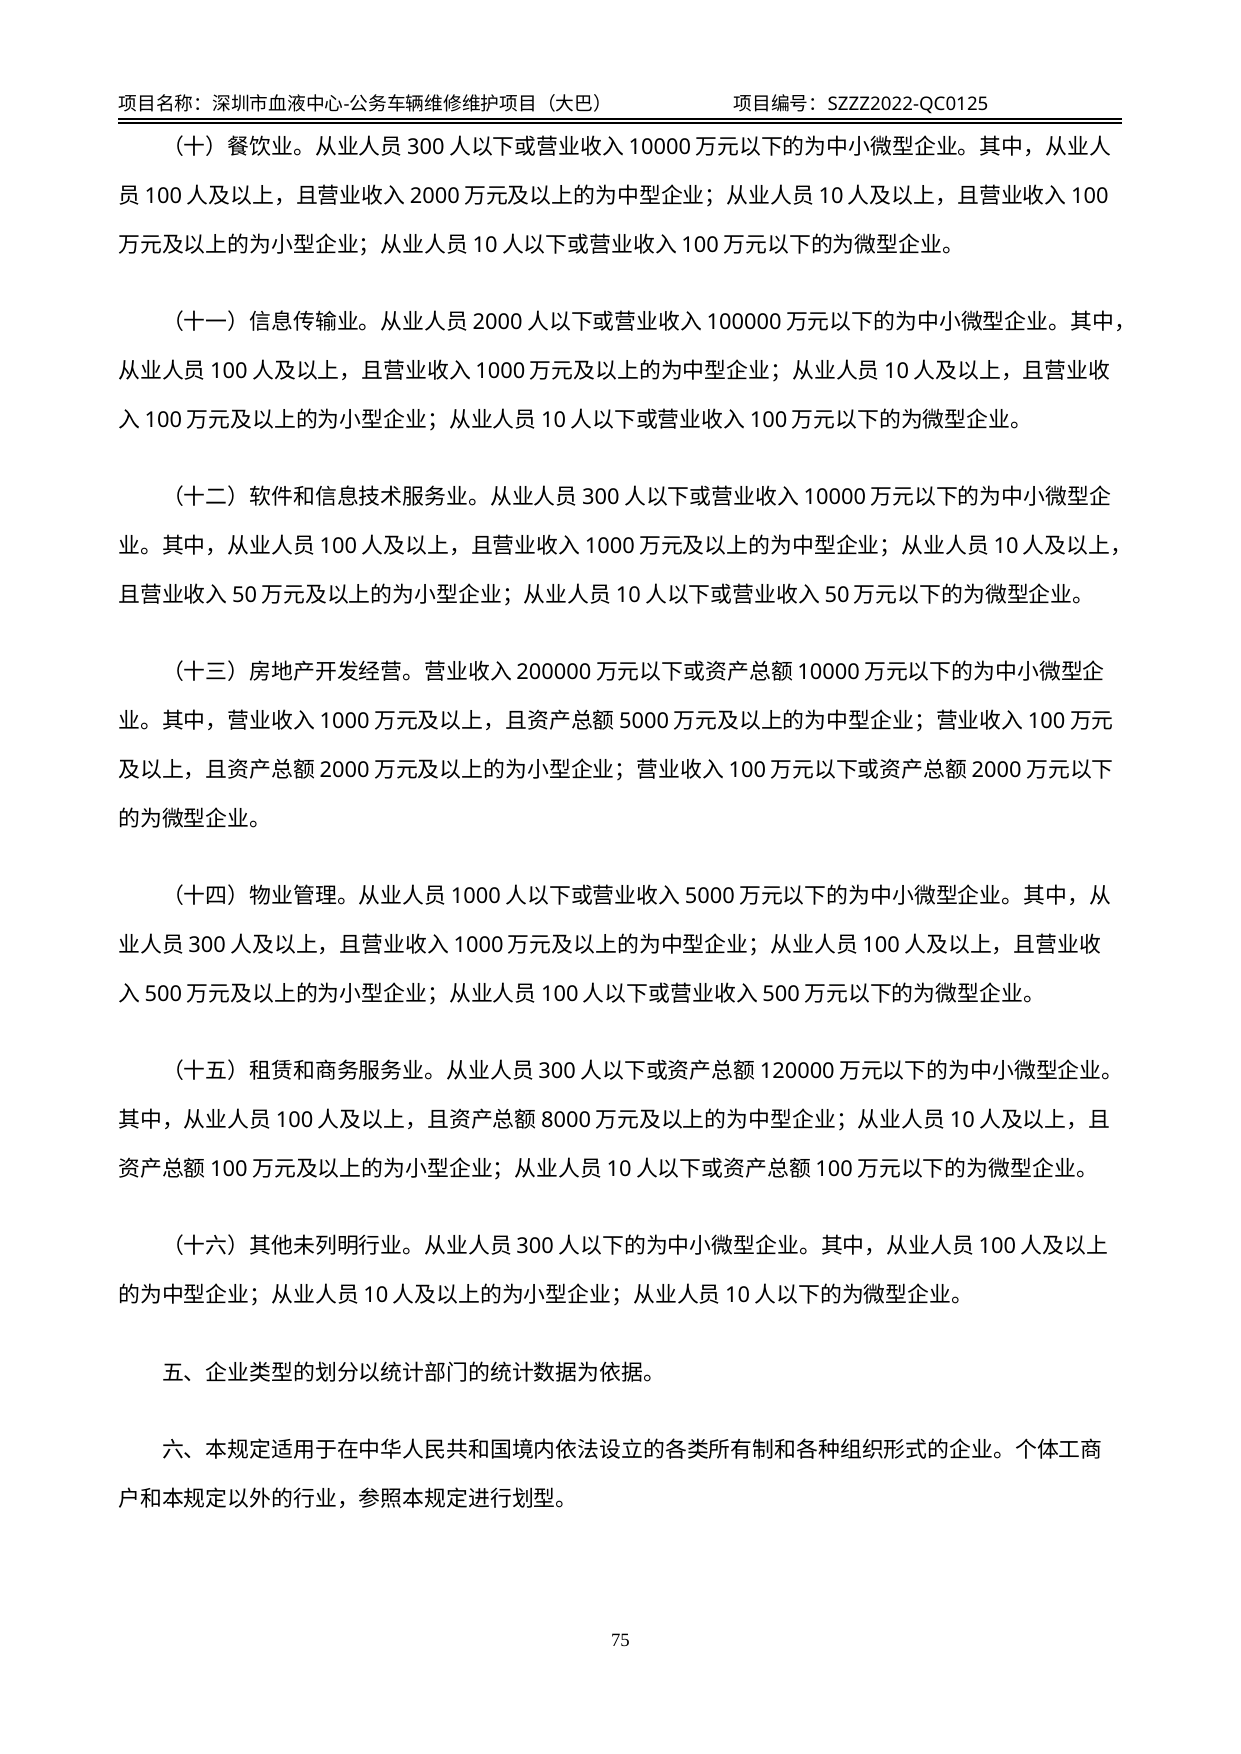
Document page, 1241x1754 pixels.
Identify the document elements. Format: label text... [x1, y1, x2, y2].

text （十）餐饮业。从业人员300人以下或营业收入10000万元以下的为中小微型企业。其中，从业人员100人及以上，且营业收入2000万元及以上的为中型企业；从业人员10人及以上，且营业收入100万元及以上的为小型企业；从业人员10人以下或营业收入100万元以下的为微型企业。 [118, 129, 1122, 259]
text （十五）租赁和商务服务业。从业人员300人以下或资产总额120000万元以下的为中小微型企业。其中，从业人员100人及以上，且资产总额8000万元及以上的为中型企业；从业人员10人及以上，且资产总额100万元及以上的为小型企业；从业人员10人以下或资产总额100万元以下的为微型企业。 [118, 1053, 1122, 1183]
text （十三）房地产开发经营。营业收入200000万元以下或资产总额10000万元以下的为中小微型企业。其中，营业收入1000万元及以上，且资产总额5000万元及以上的为中型企业；营业收入100万元及以上，且资产总额2000万元及以上的为小型企业；营业收入100万元以下或资产总额2000万元以下的为微型企业。 [118, 654, 1122, 833]
text 六、本规定适用于在中华人民共和国境内依法设立的各类所有制和各种组织形式的企业。个体工商户和本规定以外的行业，参照本规定进行划型。 [118, 1432, 1122, 1513]
text （十二）软件和信息技术服务业。从业人员300人以下或营业收入10000万元以下的为中小微型企业。其中，从业人员100人及以上，且营业收入1000万元及以上的为中型企业；从业人员10人及以上，且营业收入50万元及以上的为小型企业；从业人员10人以下或营业收入50万元以下的为微型企业。 [118, 479, 1122, 609]
text （十四）物业管理。从业人员1000人以下或营业收入5000万元以下的为中小微型企业。其中，从业人员300人及以上，且营业收入1000万元及以上的为中型企业；从业人员100人及以上，且营业收入500万元及以上的为小型企业；从业人员100人以下或营业收入500万元以下的为微型企业。 [118, 878, 1122, 1008]
text （十六）其他未列明行业。从业人员300人以下的为中小微型企业。其中，从业人员100人及以上的为中型企业；从业人员10人及以上的为小型企业；从业人员10人以下的为微型企业。 [118, 1228, 1122, 1309]
text （十一）信息传输业。从业人员2000人以下或营业收入100000万元以下的为中小微型企业。其中，从业人员100人及以上，且营业收入1000万元及以上的为中型企业；从业人员10人及以上，且营业收入100万元及以上的为小型企业；从业人员10人以下或营业收入100万元以下的为微型企业。 [118, 304, 1122, 434]
text 五、企业类型的划分以统计部门的统计数据为依据。 [118, 1354, 1122, 1387]
